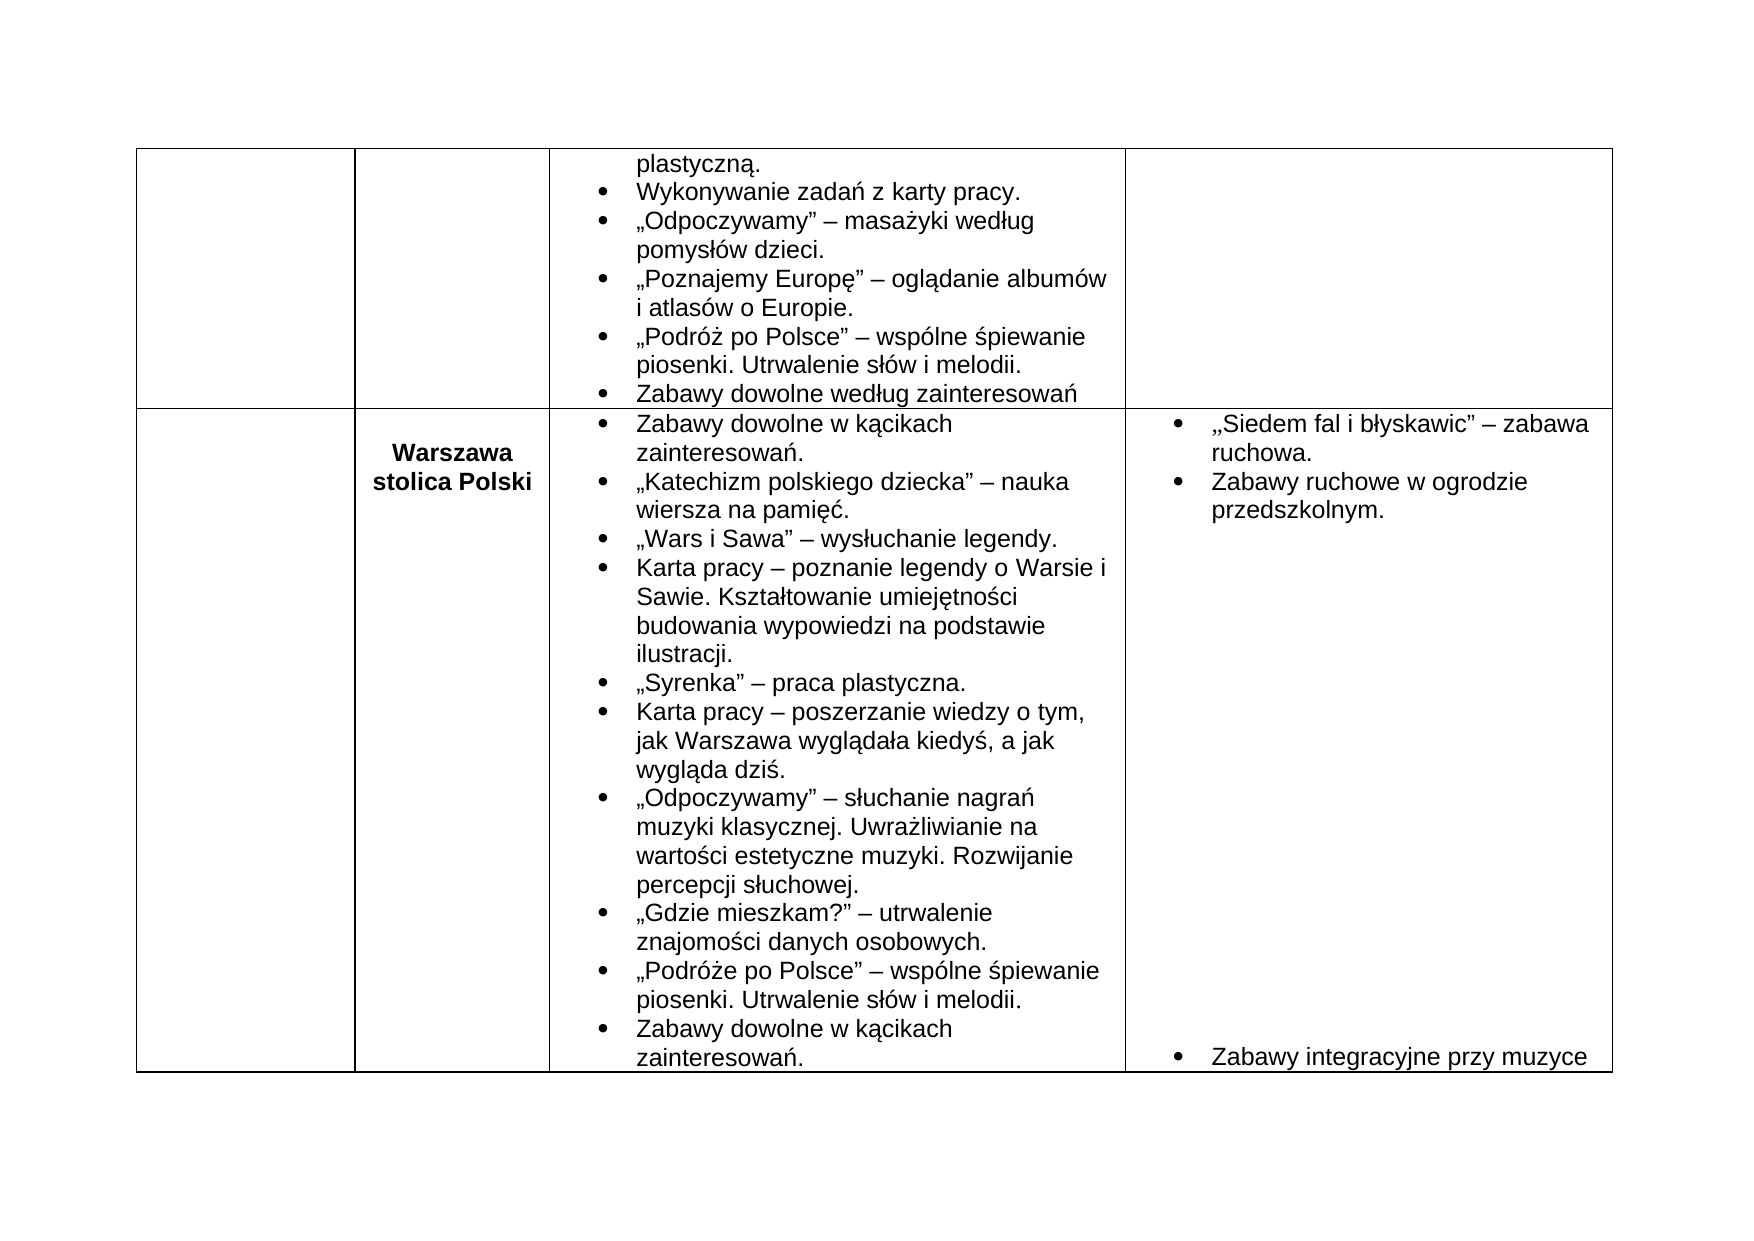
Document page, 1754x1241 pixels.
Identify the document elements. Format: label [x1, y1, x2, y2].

table_cell [356, 149, 549, 408]
table_cell [550, 409, 1125, 1071]
table_cell [137, 149, 354, 408]
table_cell [1126, 409, 1612, 1071]
table_cell [356, 409, 549, 1071]
table_cell [550, 149, 1125, 408]
table_cell [1126, 149, 1612, 408]
table_cell [137, 409, 354, 1071]
